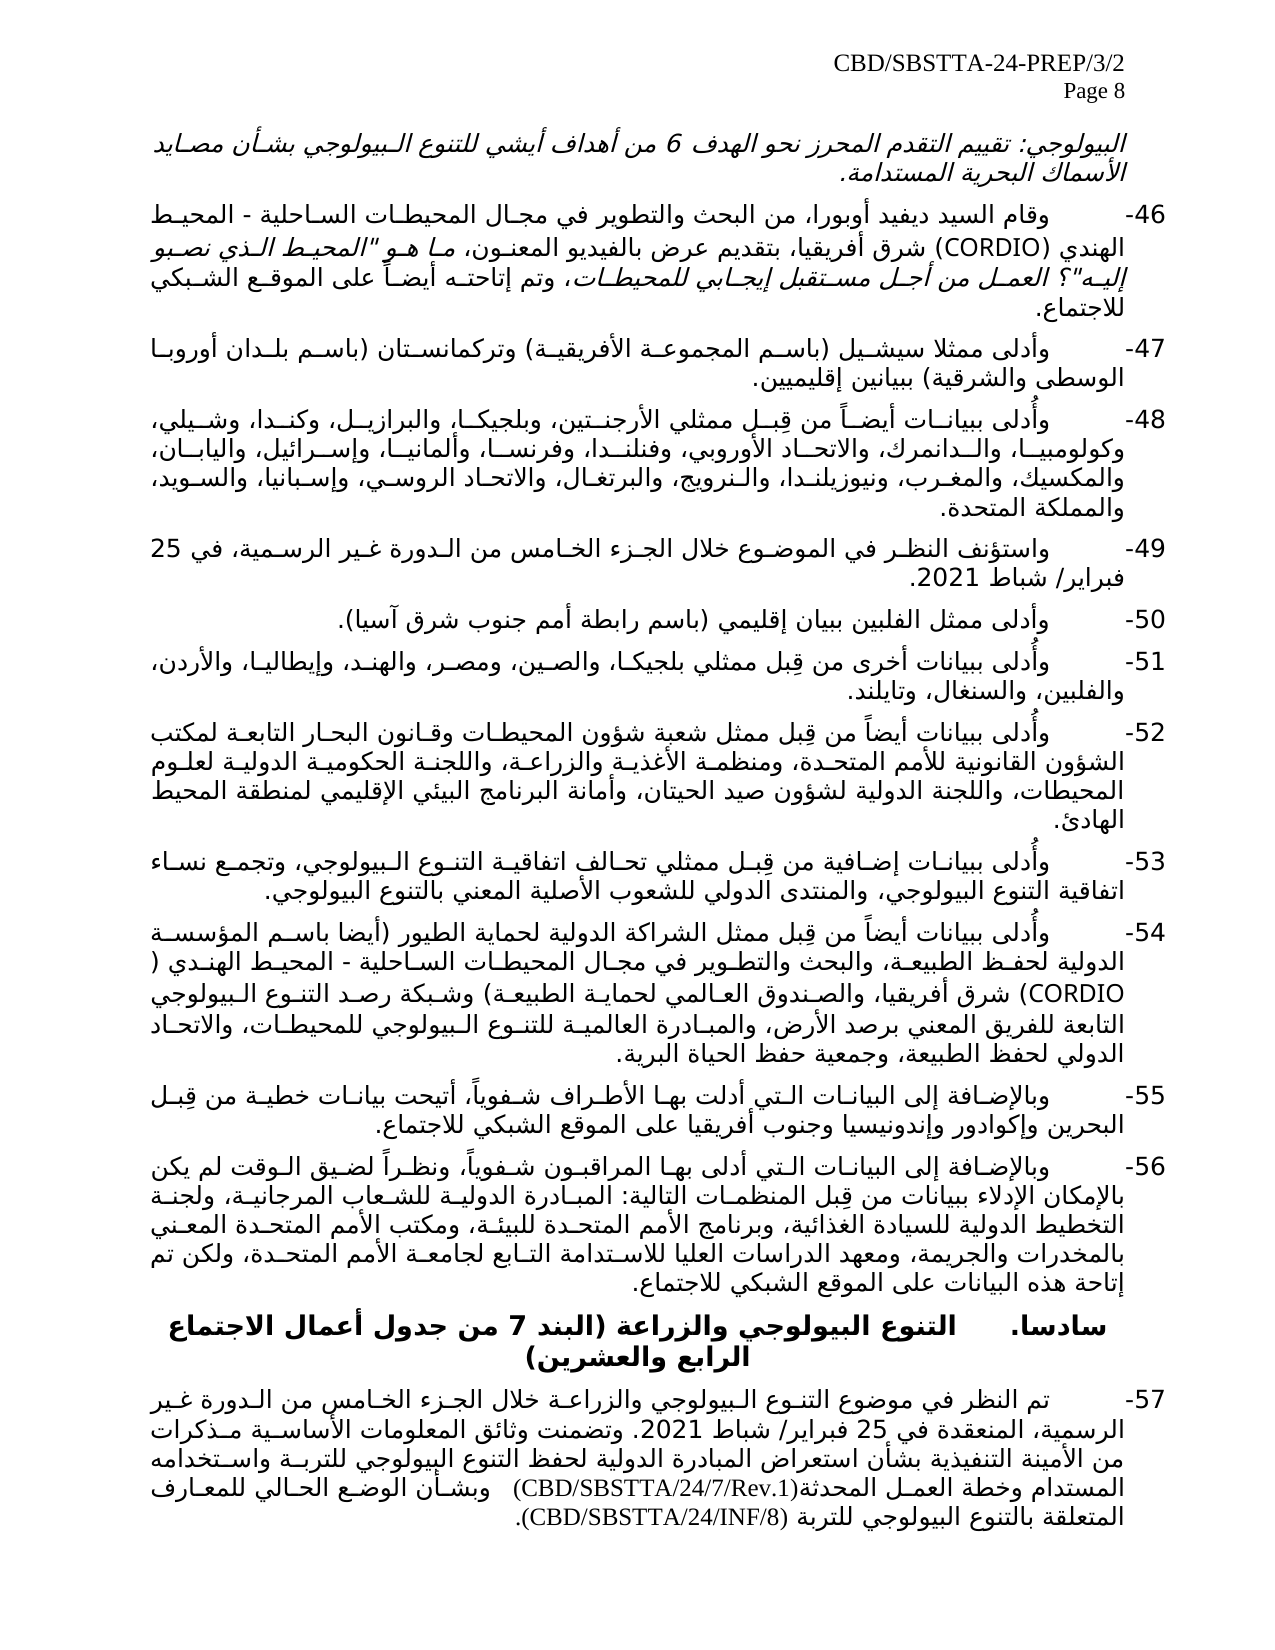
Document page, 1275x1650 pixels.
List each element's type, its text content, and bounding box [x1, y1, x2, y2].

list وأُدلى ببيانات أيضاً من قِبل ممثل شعبة شؤون المحيطات وقانون البحار التابعة لمكتب الشؤون القانونية للأمم المتحدة، ومنظمة الأغذية والزراعة، واللجنة الحكومية الدولية لعلوم المحيطات، واللجنة الدولية لشؤون صيد الحيتان، وأمانة البرنامج البيئي الإقليمي لمنطقة المحيط الهادئ. [150, 718, 1125, 834]
list وأدلى ممثلا سيشيل (باسم المجموعة الأفريقية) وتركمانستان (باسم بلدان أوروبا الوسطى والشرقية) ببيانين إقليميين. [150, 334, 1125, 393]
list تم النظر في موضوع التنوع البيولوجي والزراعة خلال الجزء الخامس من الدورة غير الرسمية، المنعقدة في 25 فبراير/ شباط 2021. وتضمنت وثائق المعلومات الأساسية مذكرات من الأمينة التنفيذية بشأن استعراض المبادرة الدولية لحفظ التنوع البيولوجي للتربة واستخدامه المستدام وخطة العمل المحدثة(CBD/SBSTTA/24/7/Rev.1) وبشأن الوضع الحالي للمعارف المتعلقة بالتنوع البيولوجي للتربة (CBD/SBSTTA/24/INF/8). [150, 1386, 1125, 1532]
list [150, 129, 1125, 188]
list وأدلى ممثل الفلبين ببيان إقليمي (باسم رابطة أمم جنوب شرق آسيا). [150, 605, 1125, 634]
list وقام السيد ديفيد أوبورا، من البحث والتطوير في مجال المحيطات الساحلية - المحيط الهندي (CORDIO) شرق أفريقيا، بتقديم عرض بالفيديو المعنون، ما هو "المحيط الذي نصبو إليه"؟ العمل من أجل مستقبل إيجابي للمحيطات، وتم إتاحته أيضاً على الموقع الشبكي للاجتماع. [150, 200, 1125, 322]
list واستؤنف النظر في الموضوع خلال الجزء الخامس من الدورة غير الرسمية، في 25 فبراير/ شباط 2021. [150, 534, 1125, 593]
list وبالإضافة إلى البيانات التي أدلى بها المراقبون شفوياً، ونظراً لضيق الوقت لم يكن بالإمكان الإدلاء ببيانات من قِبل المنظمات التالية: المبادرة الدولية للشعاب المرجانية، ولجنة التخطيط الدولية للسيادة الغذائية، وبرنامج الأمم المتحدة للبيئة، ومكتب الأمم المتحدة المعني بالمخدرات والجريمة، ومعهد الدراسات العليا للاستدامة التابع لجامعة الأمم المتحدة، ولكن تم إتاحة هذه البيانات على الموقع الشبكي للاجتماع. [150, 1152, 1125, 1298]
subtitle سادسا. التنوع البيولوجي والزراعة (البند 7 من جدول أعمال الاجتماع الرابع والعشرين) [150, 1310, 1125, 1373]
list وأُدلى ببيانات أيضاً من قِبل ممثل الشراكة الدولية لحماية الطيور (أيضا باسم المؤسسة الدولية لحفظ الطبيعة، والبحث والتطوير في مجال المحيطات الساحلية - المحيط الهندي (CORDIO) شرق أفريقيا، والصندوق العالمي لحماية الطبيعة) وشبكة رصد التنوع البيولوجي التابعة للفريق المعني برصد الأرض، والمبادرة العالمية للتنوع البيولوجي للمحيطات، والاتحاد الدولي لحفظ الطبيعة، وجمعية حفظ الحياة البرية. [150, 918, 1125, 1068]
list وأُدلى ببيانات إضافية من قِبل ممثلي تحالف اتفاقية التنوع البيولوجي، وتجمع نساء اتفاقية التنوع البيولوجي، والمنتدى الدولي للشعوب الأصلية المعني بالتنوع البيولوجي. [150, 847, 1125, 905]
list وبالإضافة إلى البيانات التي أدلت بها الأطراف شفوياً، أتيحت بيانات خطية من قِبل البحرين وإكوادور وإندونيسيا وجنوب أفريقيا على الموقع الشبكي للاجتماع. [150, 1081, 1125, 1139]
list وأُدلى ببيانات أيضاً من قِبل ممثلي الأرجنتين، وبلجيكا، والبرازيل، وكندا، وشيلي، وكولومبيا، والدانمرك، والاتحاد الأوروبي، وفنلندا، وفرنسا، وألمانيا، وإسرائيل، واليابان، والمكسيك، والمغرب، ونيوزيلندا، والنرويج، والبرتغال، والاتحاد الروسي، وإسبانيا، والسويد، والمملكة المتحدة. [150, 405, 1125, 522]
list وأُدلى ببيانات أخرى من قِبل ممثلي بلجيكا، والصين، ومصر، والهند، وإيطاليا، والأردن، والفلبين، والسنغال، وتايلند. [150, 647, 1125, 705]
